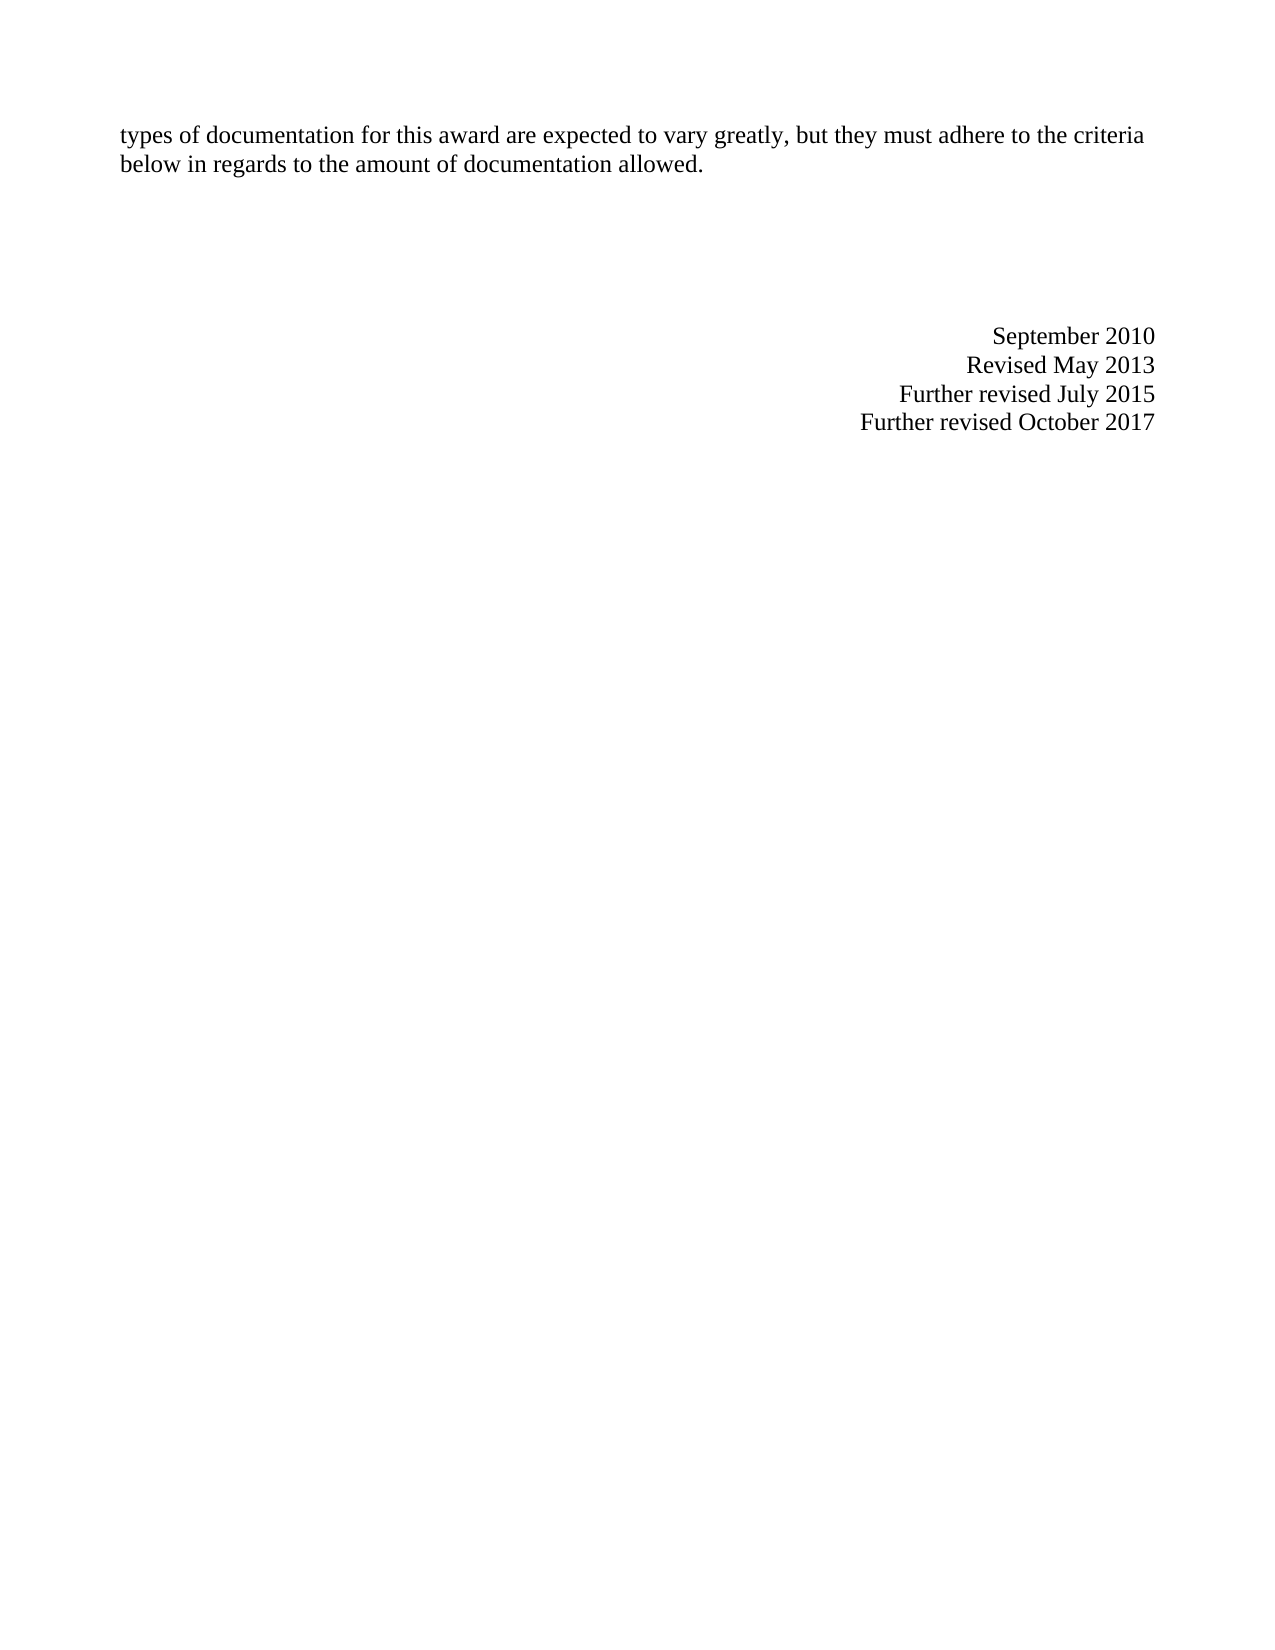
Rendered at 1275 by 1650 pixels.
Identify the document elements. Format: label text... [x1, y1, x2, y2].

text September 2010 [120, 321, 1155, 350]
text Revised May 2013 [120, 350, 1155, 379]
text Further revised October 2017 [120, 407, 1155, 436]
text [120, 120, 1155, 177]
text Further revised July 2015 [120, 379, 1155, 407]
